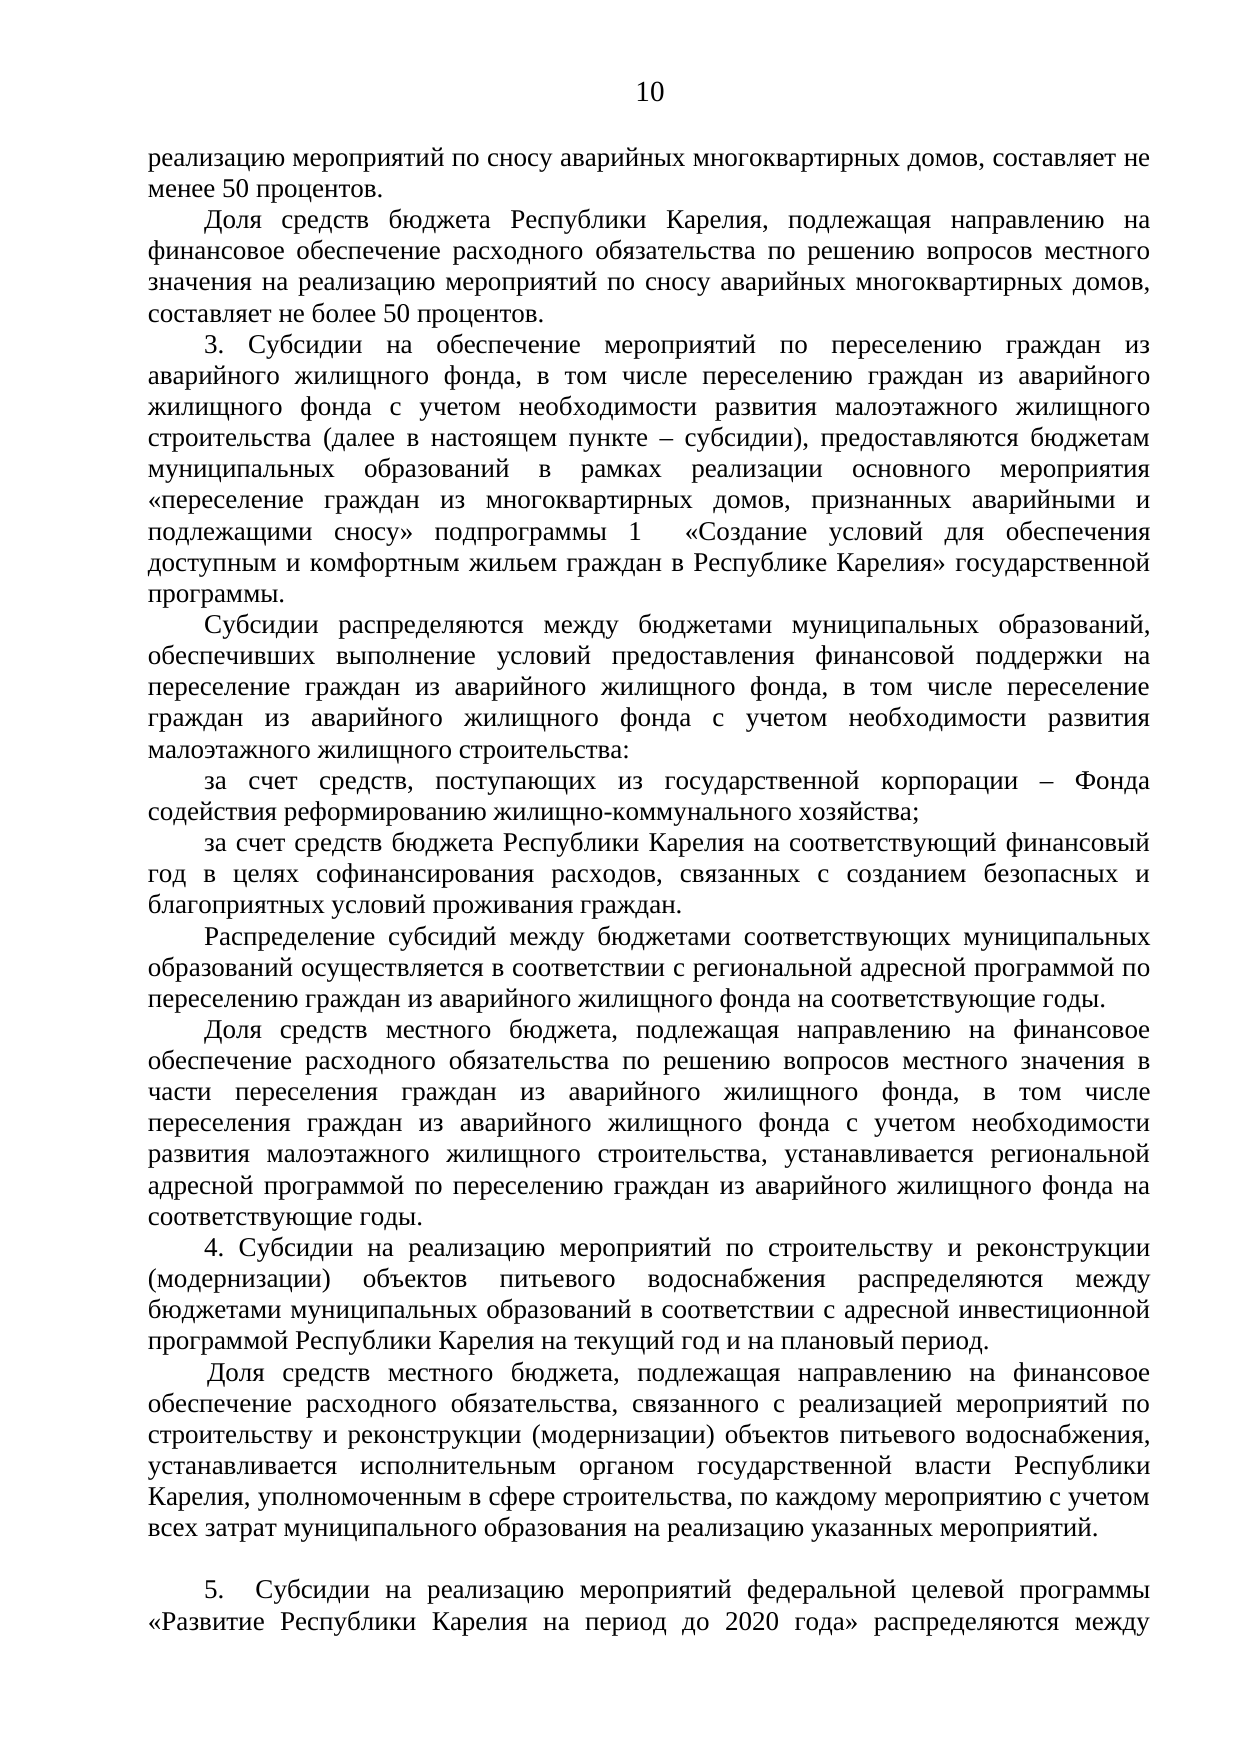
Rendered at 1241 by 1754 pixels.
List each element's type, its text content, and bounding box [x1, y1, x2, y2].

text 3. Субсидии на обеспечение мероприятий по переселению граждан из аварийного жилищного фонда, в том числе переселению граждан из аварийного жилищного фонда с учетом необходимости развития малоэтажного жилищного строительства (далее в настоящем пункте – субсидии), предоставляются бюджетам муниципальных образований в рамках реализации основного мероприятия «переселение граждан из многоквартирных домов, признанных аварийными и подлежащими сносу» подпрограммы 1 «Создание условий для обеспечения доступным и комфортным жильем граждан в Республике Карелия» государственной программы. [148, 328, 1152, 608]
text Доля средств местного бюджета, подлежащая направлению на финансовое обеспечение расходного обязательства, связанного с реализацией мероприятий по строительству и реконструкции (модернизации) объектов питьевого водоснабжения, устанавливается исполнительным органом государственной власти Республики Карелия, уполномоченным в сфере строительства, по каждому мероприятию с учетом всех затрат муниципального образования на реализацию указанных мероприятий. [148, 1356, 1152, 1542]
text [148, 1574, 1152, 1636]
text Субсидии распределяются между бюджетами муниципальных образований, обеспечивших выполнение условий предоставления финансовой поддержки на переселение граждан из аварийного жилищного фонда, в том числе переселение граждан из аварийного жилищного фонда с учетом необходимости развития малоэтажного жилищного строительства: [148, 608, 1152, 764]
text Распределение субсидий между бюджетами соответствующих муниципальных образований осуществляется в соответствии с региональной адресной программой по переселению граждан из аварийного жилищного фонда на соответствующие годы. [148, 919, 1152, 1013]
text Доля средств бюджета Республики Карелия, подлежащая направлению на финансовое обеспечение расходного обязательства по решению вопросов местного значения на реализацию мероприятий по сносу аварийных многоквартирных домов, составляет не более 50 процентов. [148, 203, 1152, 328]
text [148, 141, 1152, 203]
text за счет средств бюджета Республики Карелия на соответствующий финансовый год в целях софинансирования расходов, связанных с созданием безопасных и благоприятных условий проживания граждан. [148, 826, 1152, 919]
text 4. Субсидии на реализацию мероприятий по строительству и реконструкции (модернизации) объектов питьевого водоснабжения распределяются между бюджетами муниципальных образований в соответствии с адресной инвестиционной программой Республики Карелия на текущий год и на плановый период. [148, 1231, 1152, 1356]
text Доля средств местного бюджета, подлежащая направлению на финансовое обеспечение расходного обязательства по решению вопросов местного значения в части переселения граждан из аварийного жилищного фонда, в том числе переселения граждан из аварийного жилищного фонда с учетом необходимости развития малоэтажного жилищного строительства, устанавливается региональной адресной программой по переселению граждан из аварийного жилищного фонда на соответствующие годы. [148, 1013, 1152, 1231]
text за счет средств, поступающих из государственной корпорации – Фонда содействия реформированию жилищно-коммунального хозяйства; [148, 764, 1152, 826]
